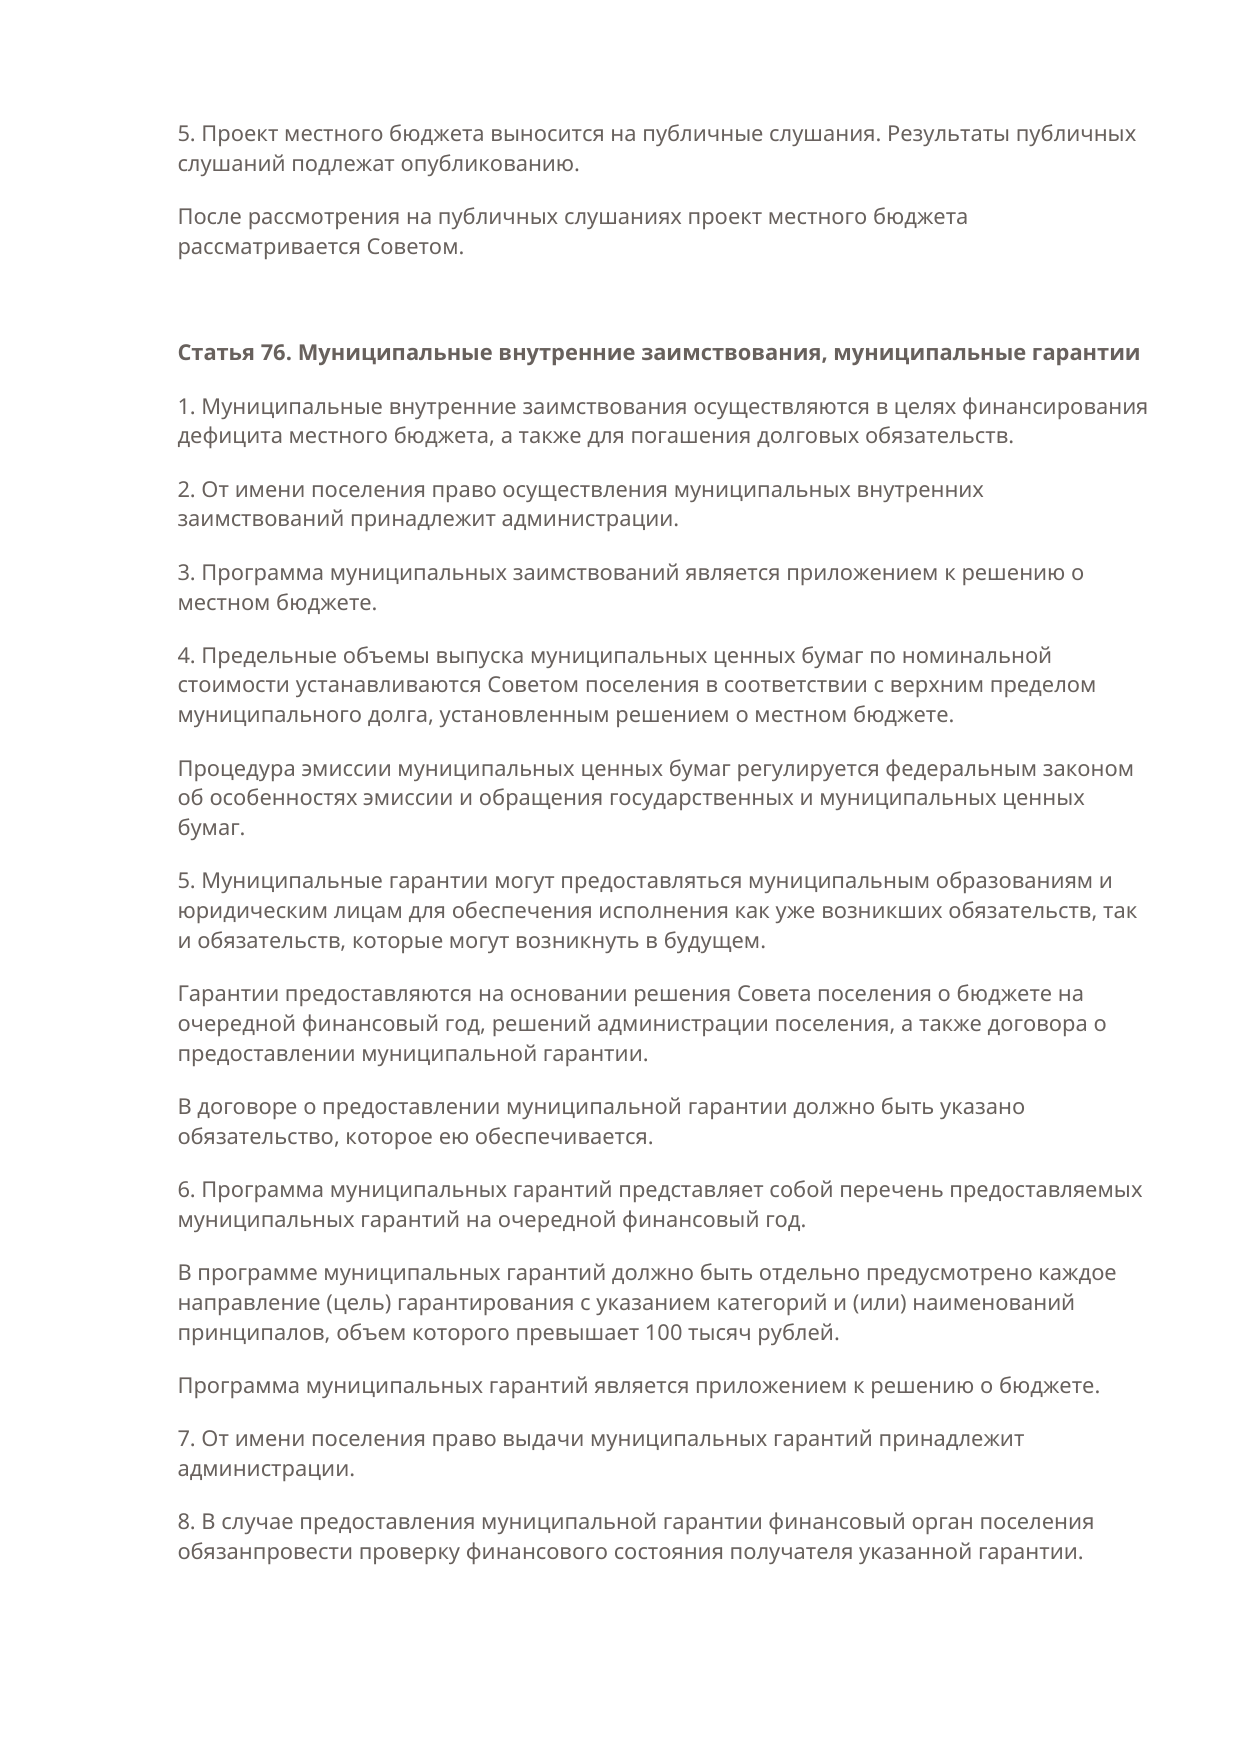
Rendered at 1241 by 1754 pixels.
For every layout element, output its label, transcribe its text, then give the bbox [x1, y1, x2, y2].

text 8. В случае предоставления муниципальной гарантии финансовый орган поселения обязанпровести проверку финансового состояния получателя указанной гарантии. [177, 1506, 1152, 1566]
text 7. От имени поселения право выдачи муниципальных гарантий принадлежит администрации. [177, 1423, 1152, 1483]
text 2. От имени поселения право осуществления муниципальных внутренних заимствований принадлежит администрации. [177, 474, 1152, 533]
text В договоре о предоставлении муниципальной гарантии должно быть указано обязательство, которое ею обеспечивается. [177, 1091, 1152, 1151]
text Гарантии предоставляются на основании решения Совета поселения о бюджете на очередной финансовый год, решений администрации поселения, а также договора о предоставлении муниципальной гарантии. [177, 978, 1152, 1067]
text Процедура эмиссии муниципальных ценных бумаг регулируется федеральным законом об особенностях эмиссии и обращения государственных и муниципальных ценных бумаг. [177, 752, 1152, 842]
text 6. Программа муниципальных гарантий представляет собой перечень предоставляемых муниципальных гарантий на очередной финансовый год. [177, 1174, 1152, 1233]
text 5. Муниципальные гарантии могут предоставляться муниципальным образованиям и юридическим лицам для обеспечения исполнения как уже возникших обязательств, так и обязательств, которые могут возникнуть в будущем. [177, 865, 1152, 955]
text После рассмотрения на публичных слушаниях проект местного бюджета рассматривается Советом. [177, 201, 1152, 261]
text 3. Программа муниципальных заимствований является приложением к решению о местном бюджете. [177, 557, 1152, 616]
text 5. Проект местного бюджета выносится на публичные слушания. Результаты публичных слушаний подлежат опубликованию. [177, 118, 1152, 178]
text 4. Предельные объемы выпуска муниципальных ценных бумаг по номинальной стоимости устанавливаются Советом поселения в соответствии с верхним пределом муниципального долга, установленным решением о местном бюджете. [177, 640, 1152, 729]
text В программе муниципальных гарантий должно быть отдельно предусмотрено каждое направление (цель) гарантирования с указанием категорий и (или) наименований принципалов, объем которого превышает 100 тысяч рублей. [177, 1257, 1152, 1346]
text 1. Муниципальные внутренние заимствования осуществляются в целях финансирования дефицита местного бюджета, а также для погашения долговых обязательств. [177, 391, 1152, 450]
text Программа муниципальных гарантий является приложением к решению о бюджете. [177, 1370, 1152, 1399]
text Статья 76. Муниципальные внутренние заимствования, муниципальные гарантии [177, 337, 1152, 367]
